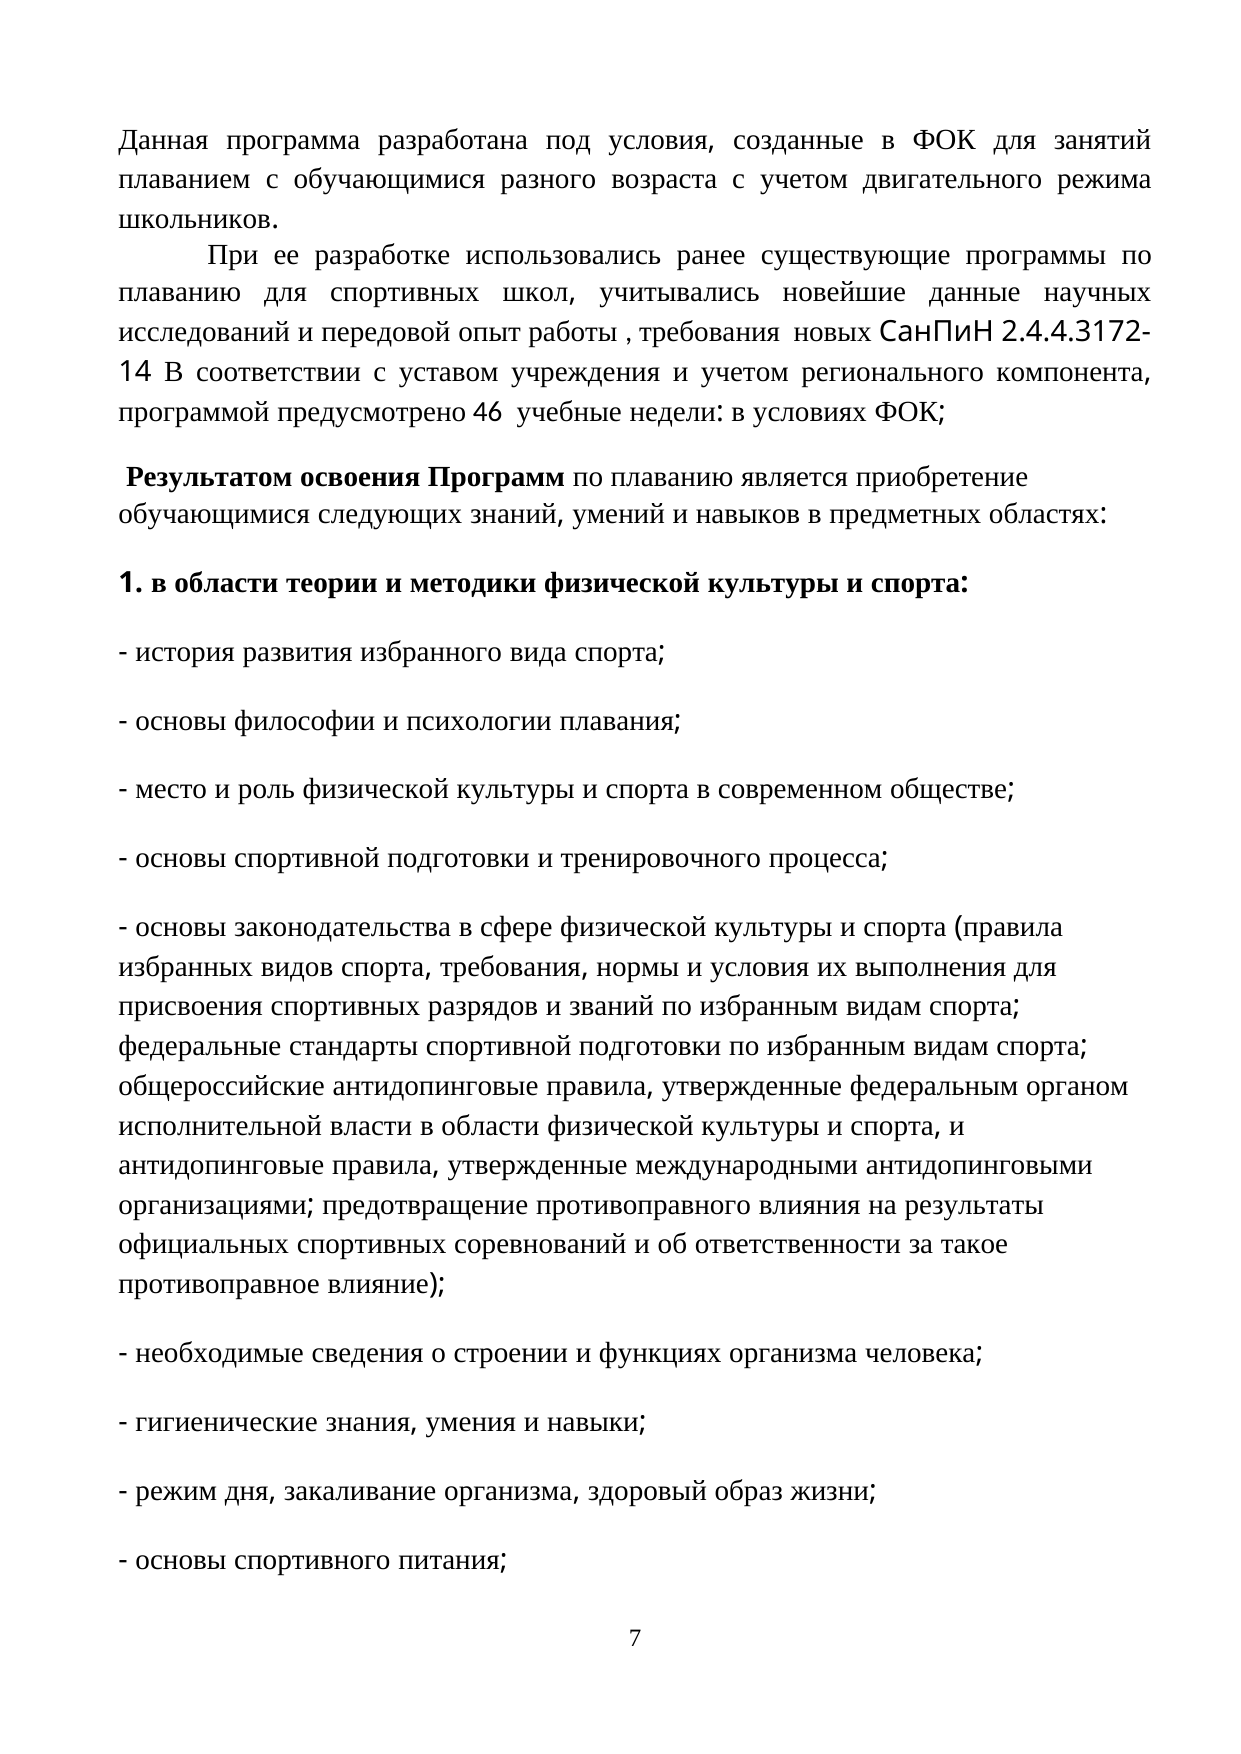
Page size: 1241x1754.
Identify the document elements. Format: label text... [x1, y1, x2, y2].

text - гигиенические знания, умения и навыки; [118, 1400, 1152, 1440]
text - основы спортивного питания; [118, 1538, 1152, 1578]
text При ее разработке использовались ранее существующие программы по плаванию для спортивных школ, учитывались новейшие данные научных исследований и передовой опыт работы , требования новых СанПиН 2.4.4.3172-14 В соответствии с уставом учреждения и учетом регионального компонента, программой предусмотрено 46 учебные недели: в условиях ФОК; [118, 237, 1152, 429]
text 1. в области теории и методики физической культуры и спорта: [118, 561, 1152, 601]
text Данная программа разработана под условия, созданные в ФОК для занятий плаванием с обучающимися разного возраста с учетом двигательного режима школьников. [118, 118, 1152, 237]
text - основы спортивной подготовки и тренировочного процесса; [118, 836, 1152, 876]
text - место и роль физической культуры и спорта в современном обществе; [118, 768, 1152, 807]
text - основы законодательства в сфере физической культуры и спорта (правила избранных видов спорта, требования, нормы и условия их выполнения для присвоения спортивных разрядов и званий по избранным видам спорта; федеральные стандарты спортивной подготовки по избранным видам спорта; общероссийские антидопинговые правила, утвержденные федеральным органом исполнительной власти в области физической культуры и спорта, и антидопинговые правила, утвержденные международными антидопинговыми организациями; предотвращение противоправного влияния на результаты официальных спортивных соревнований и об ответственности за такое противоправное влияние); [118, 905, 1152, 1302]
text - режим дня, закаливание организма, здоровый образ жизни; [118, 1469, 1152, 1509]
text - история развития избранного вида спорта; [118, 630, 1152, 669]
text - основы философии и психологии плавания; [118, 699, 1152, 738]
text Результатом освоения Программ по плаванию является приобретение обучающимися следующих знаний, умений и навыков в предметных областях: [118, 459, 1152, 532]
text - необходимые сведения о строении и функциях организма человека; [118, 1331, 1152, 1371]
